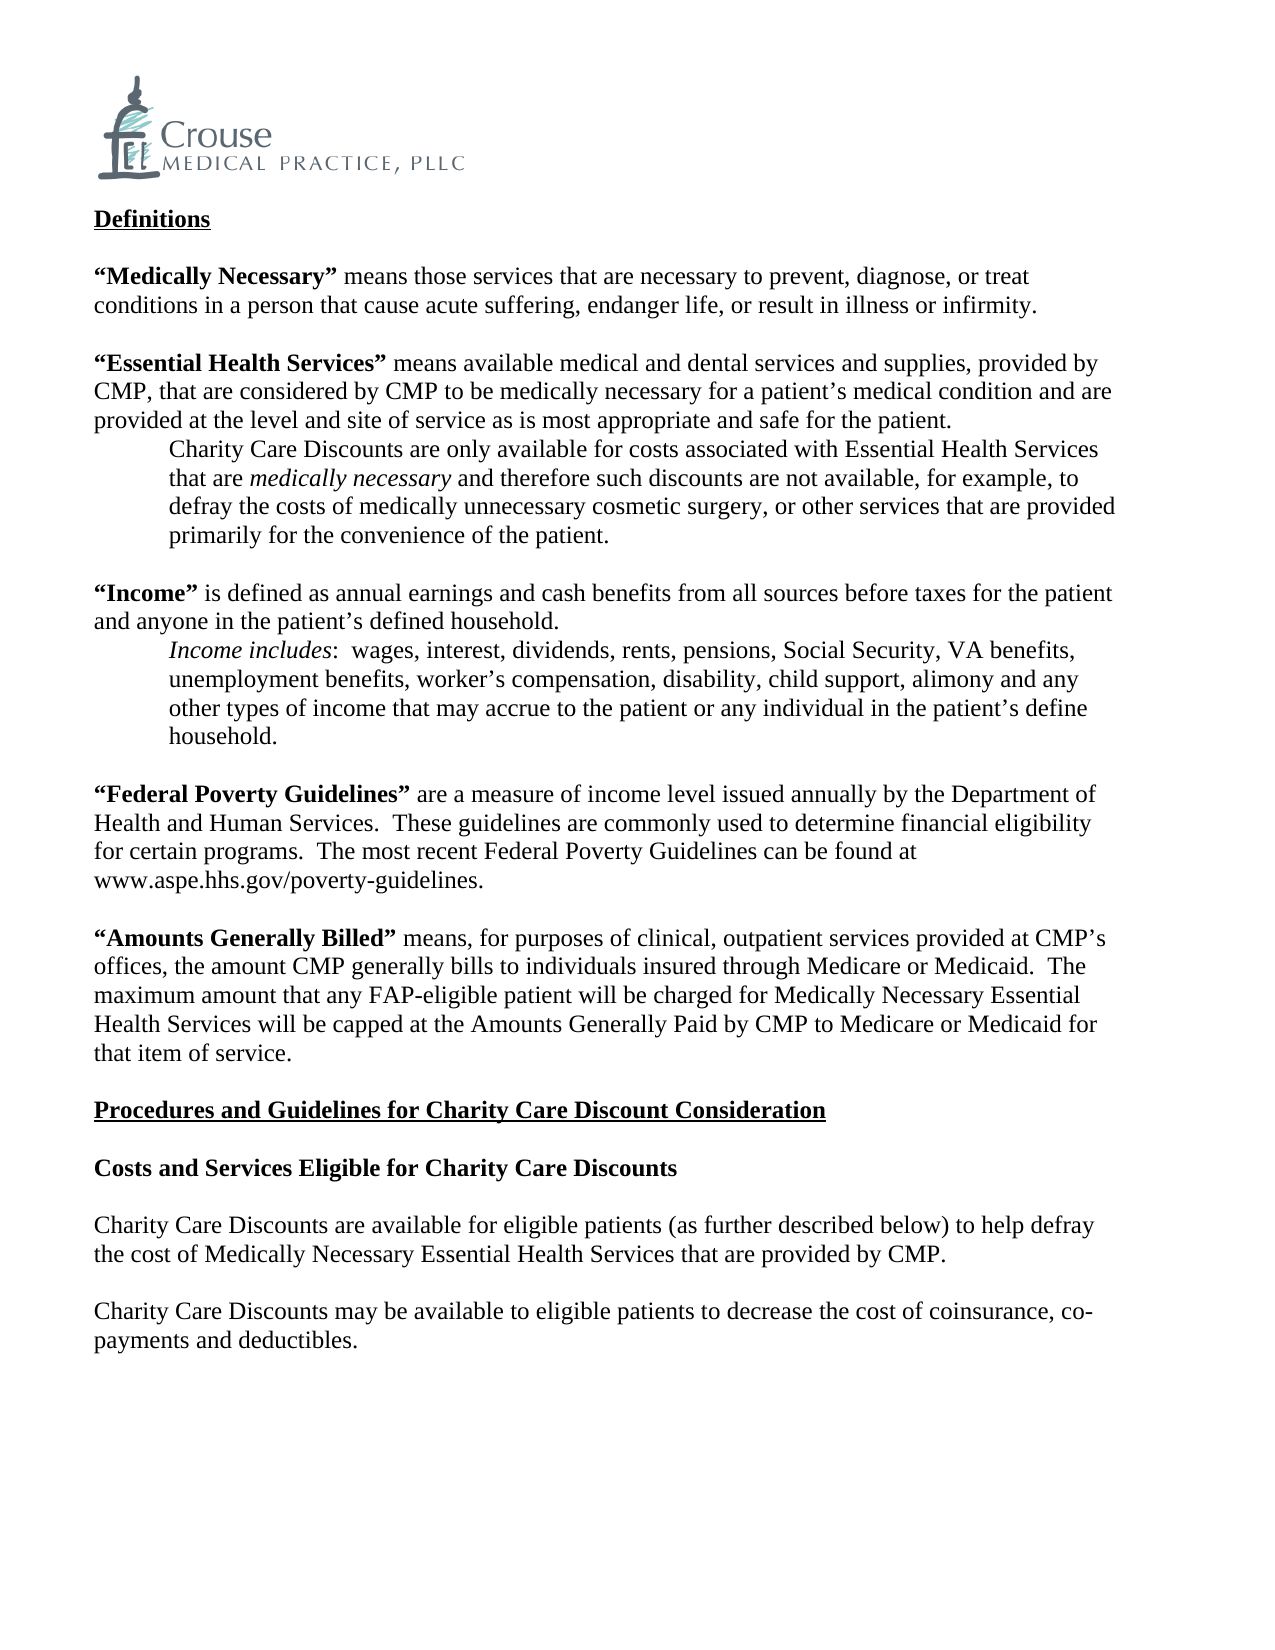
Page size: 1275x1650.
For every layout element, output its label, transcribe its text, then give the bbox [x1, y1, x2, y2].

text “Essential Health Services” means available medical and dental services and supplies, provided by CMP, that are considered by CMP to be medically necessary for a patient’s medical condition and are provided at the level and site of service as is most appropriate and safe for the patient. [94, 348, 1125, 434]
text Costs and Services Eligible for Charity Care Discounts [94, 1153, 1125, 1181]
text “Federal Poverty Guidelines” are a measure of income level issued annually by the Department of Health and Human Services. These guidelines are commonly used to determine financial eligibility for certain programs. The most recent Federal Poverty Guidelines can be found at www.aspe.hhs.gov/poverty-guidelines. [94, 779, 1125, 894]
text “Income” is defined as annual earnings and cash benefits from all sources before taxes for the patient and anyone in the patient’s defined household. [94, 578, 1125, 635]
picture [93, 75, 583, 184]
text Procedures and Guidelines for Charity Care Discount Consideration [94, 1095, 1125, 1124]
text “Amounts Generally Billed” means, for purposes of clinical, outpatient services provided at CMP’s offices, the amount CMP generally bills to individuals insured through Medicare or Medicaid. The maximum amount that any FAP-eligible patient will be charged for Medically Necessary Essential Health Services will be capped at the Amounts Generally Paid by CMP to Medicare or Medicaid for that item of service. [94, 923, 1125, 1066]
text Income includes: wages, interest, dividends, rents, pensions, Social Security, VA benefits, unemployment benefits, worker’s compensation, disability, child support, alimony and any other types of income that may accrue to the patient or any individual in the patient’s define household. [169, 635, 1125, 750]
text Charity Care Discounts are only available for costs associated with Essential Health Services that are medically necessary and therefore such discounts are not available, for example, to defray the costs of medically unnecessary cosmetic surgery, or other services that are provided primarily for the convenience of the patient. [169, 434, 1125, 549]
text “Medically Necessary” means those services that are necessary to prevent, diagnose, or treat conditions in a person that cause acute suffering, endanger life, or result in illness or infirmity. [94, 261, 1125, 319]
text Definitions [94, 204, 1125, 233]
text Charity Care Discounts may be available to eligible patients to decrease the cost of coinsurance, co-payments and deductibles. [94, 1296, 1125, 1354]
text Charity Care Discounts are available for eligible patients (as further described below) to help defray the cost of Medically Necessary Essential Health Services that are provided by CMP. [94, 1210, 1125, 1268]
